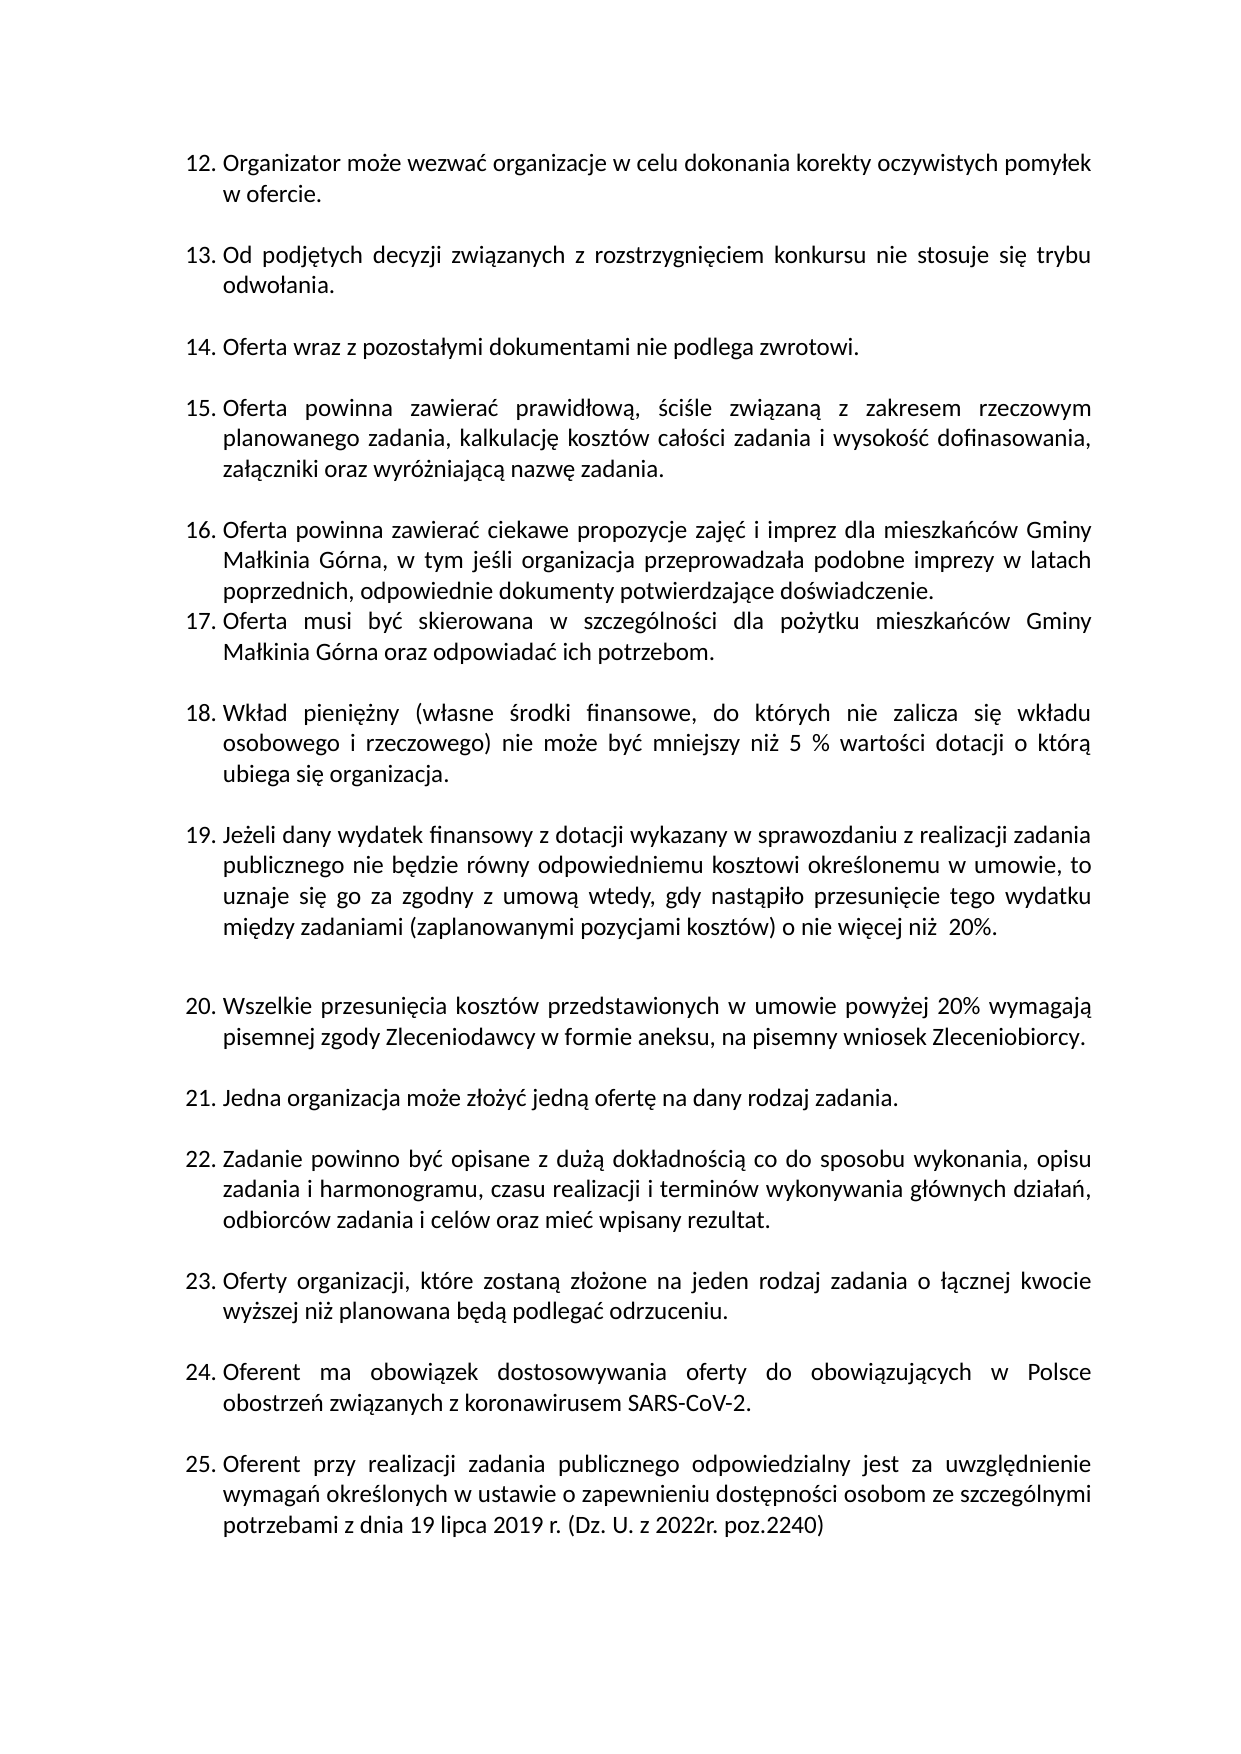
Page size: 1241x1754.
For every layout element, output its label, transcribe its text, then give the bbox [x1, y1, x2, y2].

list Oferta powinna zawierać prawidłową, ściśle związaną z zakresem rzeczowym planowanego zadania, kalkulację kosztów całości zadania i wysokość dofinasowania, załączniki oraz wyróżniającą nazwę zadania. [185, 392, 1093, 483]
list Zadanie powinno być opisane z dużą dokładnością co do sposobu wykonania, opisu zadania i harmonogramu, czasu realizacji i terminów wykonywania głównych działań, odbiorców zadania i celów oraz mieć wpisany rezultat. [185, 1143, 1093, 1234]
list Od podjętych decyzji związanych z rozstrzygnięciem konkursu nie stosuje się trybu odwołania. [185, 239, 1093, 300]
list Oferent ma obowiązek dostosowywania oferty do obowiązujących w Polsce obostrzeń związanych z koronawirusem SARS-CoV-2. [185, 1356, 1093, 1417]
list Oferty organizacji, które zostaną złożone na jeden rodzaj zadania o łącznej kwocie wyższej niż planowana będą podlegać odrzuceniu. [185, 1265, 1093, 1326]
list Organizator może wezwać organizacje w celu dokonania korekty oczywistych pomyłek w ofercie. [185, 148, 1093, 209]
list Oferta wraz z pozostałymi dokumentami nie podlega zwrotowi. [185, 331, 1093, 361]
list Oferta musi być skierowana w szczególności dla pożytku mieszkańców Gminy Małkinia Górna oraz odpowiadać ich potrzebom. [185, 605, 1093, 666]
list Oferent przy realizacji zadania publicznego odpowiedzialny jest za uwzględnienie wymagań określonych w ustawie o zapewnieniu dostępności osobom ze szczególnymi potrzebami z dnia 19 lipca 2019 r. (Dz. U. z 2022r. poz.2240) [185, 1448, 1093, 1539]
list Wkład pieniężny (własne środki finansowe, do których nie zalicza się wkładu osobowego i rzeczowego) nie może być mniejszy niż 5 % wartości dotacji o którą ubiega się organizacja. [185, 697, 1093, 788]
list Jedna organizacja może złożyć jedną ofertę na dany rodzaj zadania. [185, 1082, 1093, 1112]
list Jeżeli dany wydatek finansowy z dotacji wykazany w sprawozdaniu z realizacji zadania publicznego nie będzie równy odpowiedniemu kosztowi określonemu w umowie, to uznaje się go za zgodny z umową wtedy, gdy nastąpiło przesunięcie tego wydatku między zadaniami (zaplanowanymi pozycjami kosztów) o nie więcej niż 20%. [185, 819, 1093, 941]
list Wszelkie przesunięcia kosztów przedstawionych w umowie powyżej 20% wymagają pisemnej zgody Zleceniodawcy w formie aneksu, na pisemny wniosek Zleceniobiorcy. [185, 990, 1093, 1051]
list Oferta powinna zawierać ciekawe propozycje zajęć i imprez dla mieszkańców Gminy Małkinia Górna, w tym jeśli organizacja przeprowadzała podobne imprezy w latach poprzednich, odpowiednie dokumenty potwierdzające doświadczenie. [185, 514, 1093, 605]
